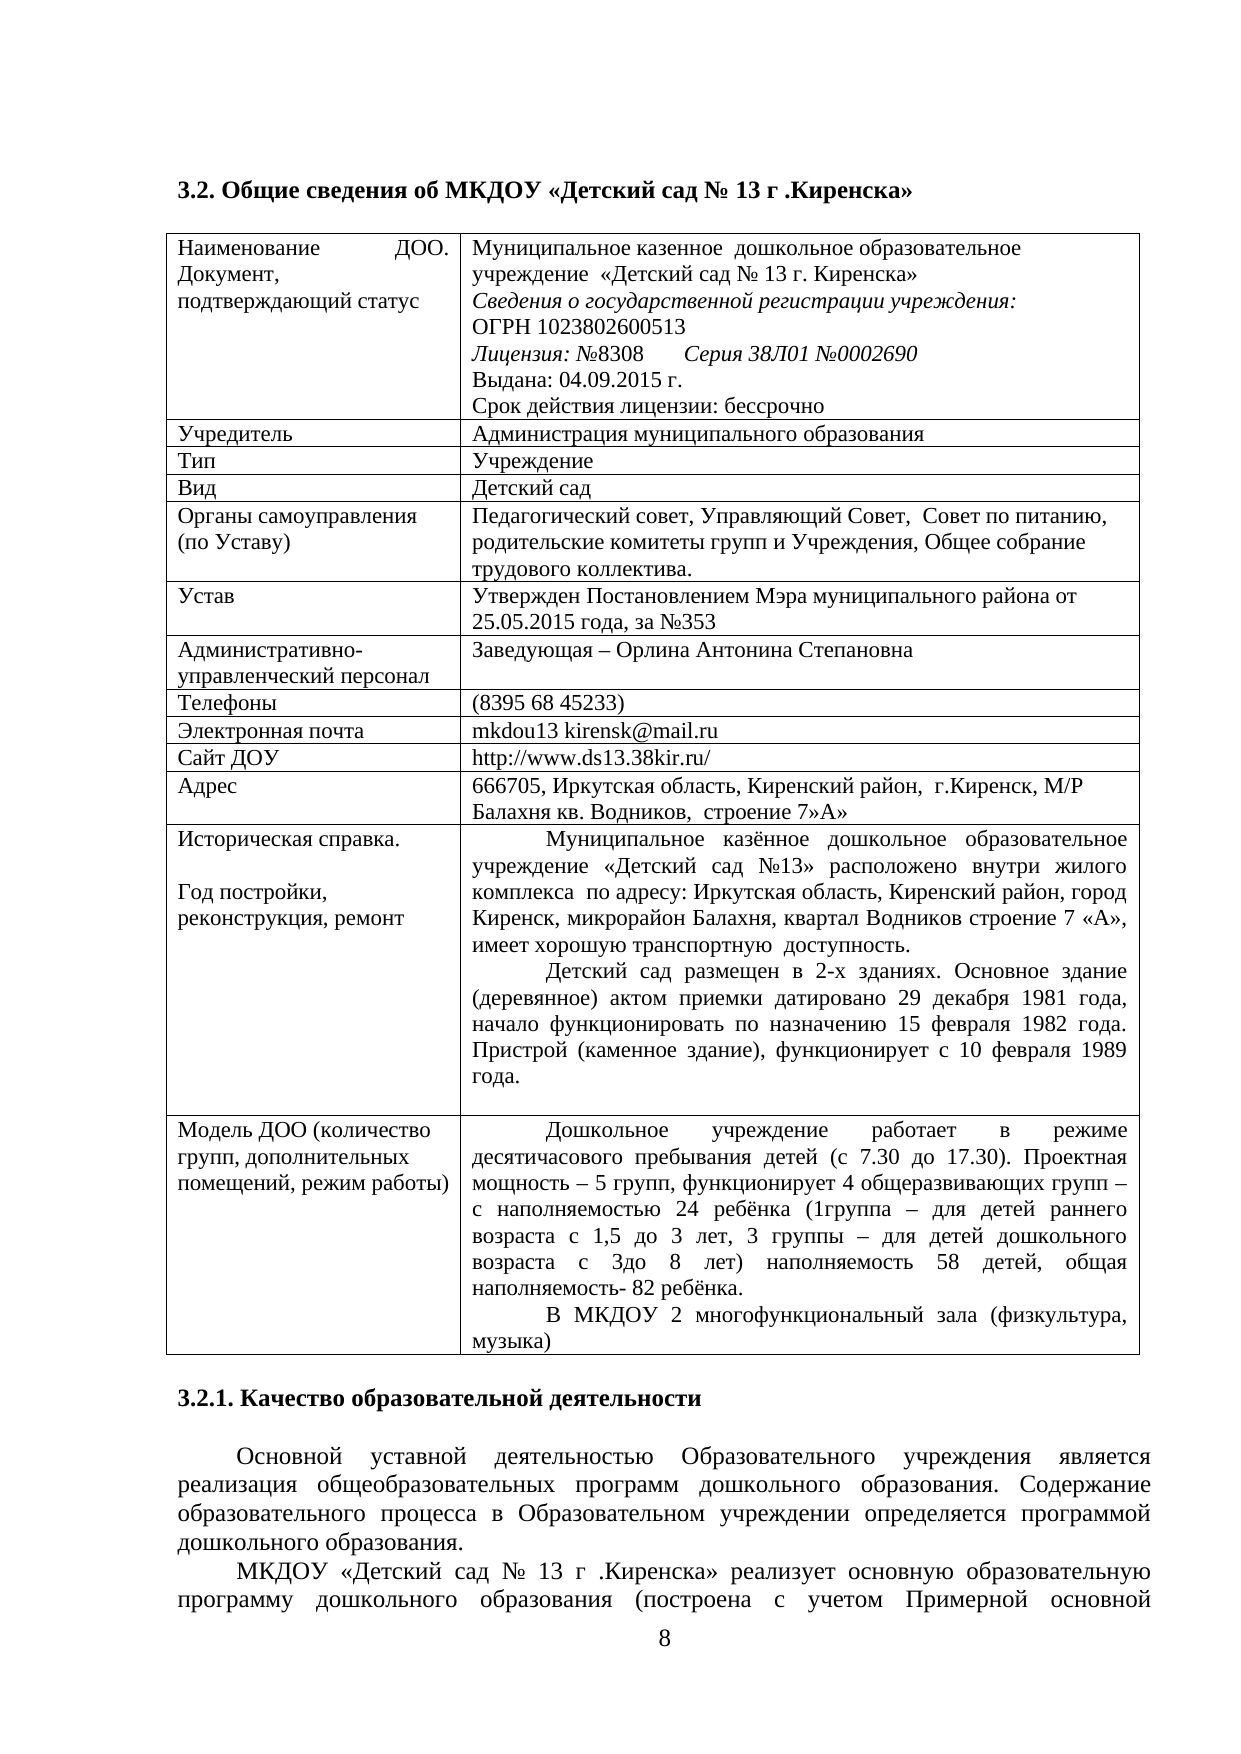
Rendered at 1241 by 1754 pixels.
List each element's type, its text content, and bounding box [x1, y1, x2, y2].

text 3.2. Общие сведения об МКДОУ «Детский сад № 13 г .Киренска» [177, 176, 1152, 204]
table_cell (8395 68 45233) [461, 690, 1139, 716]
table_cell Устав [167, 582, 460, 635]
table_header Муниципальное казенное дошкольное образовательное учреждение «Детский сад № 13 г. Киренска» Сведения о государственной регистрации учреждения: ОГРН 1023802600513 Лицензия: №8308 Серия 38Л01 №0002690 Выдана: 04.09.2015 г. Срок действия лицензии: бессрочно [461, 234, 1139, 419]
table_cell Адрес [167, 772, 460, 824]
table_cell Администрация муниципального образования [461, 420, 1139, 446]
table_cell Дошкольное учреждение работает в режиме десятичасового пребывания детей (с 7.30 до 17.30). Проектная мощность – 5 групп, функционирует 4 общеразвивающих групп – с наполняемостью 24 ребёнка (1группа – для детей раннего возраста с 1,5 до 3 лет, 3 группы – для детей дошкольного возраста с 3до 8 лет) наполняемость 58 детей, общая наполняемость- 82 ребёнка. В МКДОУ 2 многофункциональный зала (физкультура, музыка) [461, 1116, 1139, 1353]
table_cell Муниципальное казённое дошкольное образовательное учреждение «Детский сад №13» расположено внутри жилого комплекса по адресу: Иркутская область, Киренский район, город Киренск, микрорайон Балахня, квартал Водников строение 7 «А», имеет хорошую транспортную доступность. Детский сад размещен в 2-х зданиях. Основное здание (деревянное) актом приемки датировано 29 декабря 1981 года, начало функционировать по назначению 15 февраля 1982 года. Пристрой (каменное здание), функционирует с 10 февраля 1989 года. [461, 825, 1139, 1115]
table_cell Заведующая – Орлина Антонина Степановна [461, 636, 1139, 688]
text Основной уставной деятельностью Образовательного учреждения является реализация общеобразовательных программ дошкольного образования. Содержание образовательного процесса в Образовательном учреждении определяется программой дошкольного образования. [177, 1441, 1152, 1556]
table_cell Тип [167, 447, 460, 473]
table_cell 666705, Иркутская область, Киренский район, г.Киренск, М/Р Балахня кв. Водников, строение 7»А» [461, 772, 1139, 824]
table_header Наименование ДОО. Документ, подтверждающий статус [167, 234, 460, 419]
table_cell Историческая справка. Год постройки, реконструкция, ремонт [167, 825, 460, 1115]
table_cell Учреждение [461, 447, 1139, 473]
table_cell Органы самоуправления (по Уставу) [167, 502, 460, 581]
table_cell Телефоны [167, 690, 460, 716]
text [177, 1556, 1152, 1613]
table_cell http://www.ds13.38kir.ru/ [461, 744, 1139, 771]
table_cell Электронная почта [167, 717, 460, 743]
table_cell Административно-управленческий персонал [167, 636, 460, 688]
table_cell Педагогический совет, Управляющий Совет, Совет по питанию, родительские комитеты групп и Учреждения, Общее собрание трудового коллектива. [461, 502, 1139, 581]
table_cell Сайт ДОУ [167, 744, 460, 771]
table_cell Учредитель [167, 420, 460, 446]
table_cell Детский сад [461, 475, 1139, 501]
table_cell mkdou13 kirensk@mail.ru [461, 717, 1139, 743]
table_cell Утвержден Постановлением Мэра муниципального района от 25.05.2015 года, за №353 [461, 582, 1139, 635]
table_cell Вид [167, 475, 460, 501]
table_cell Модель ДОО (количество групп, дополнительных помещений, режим работы) [167, 1116, 460, 1353]
text 3.2.1. Качество образовательной деятельности [177, 1383, 1152, 1412]
